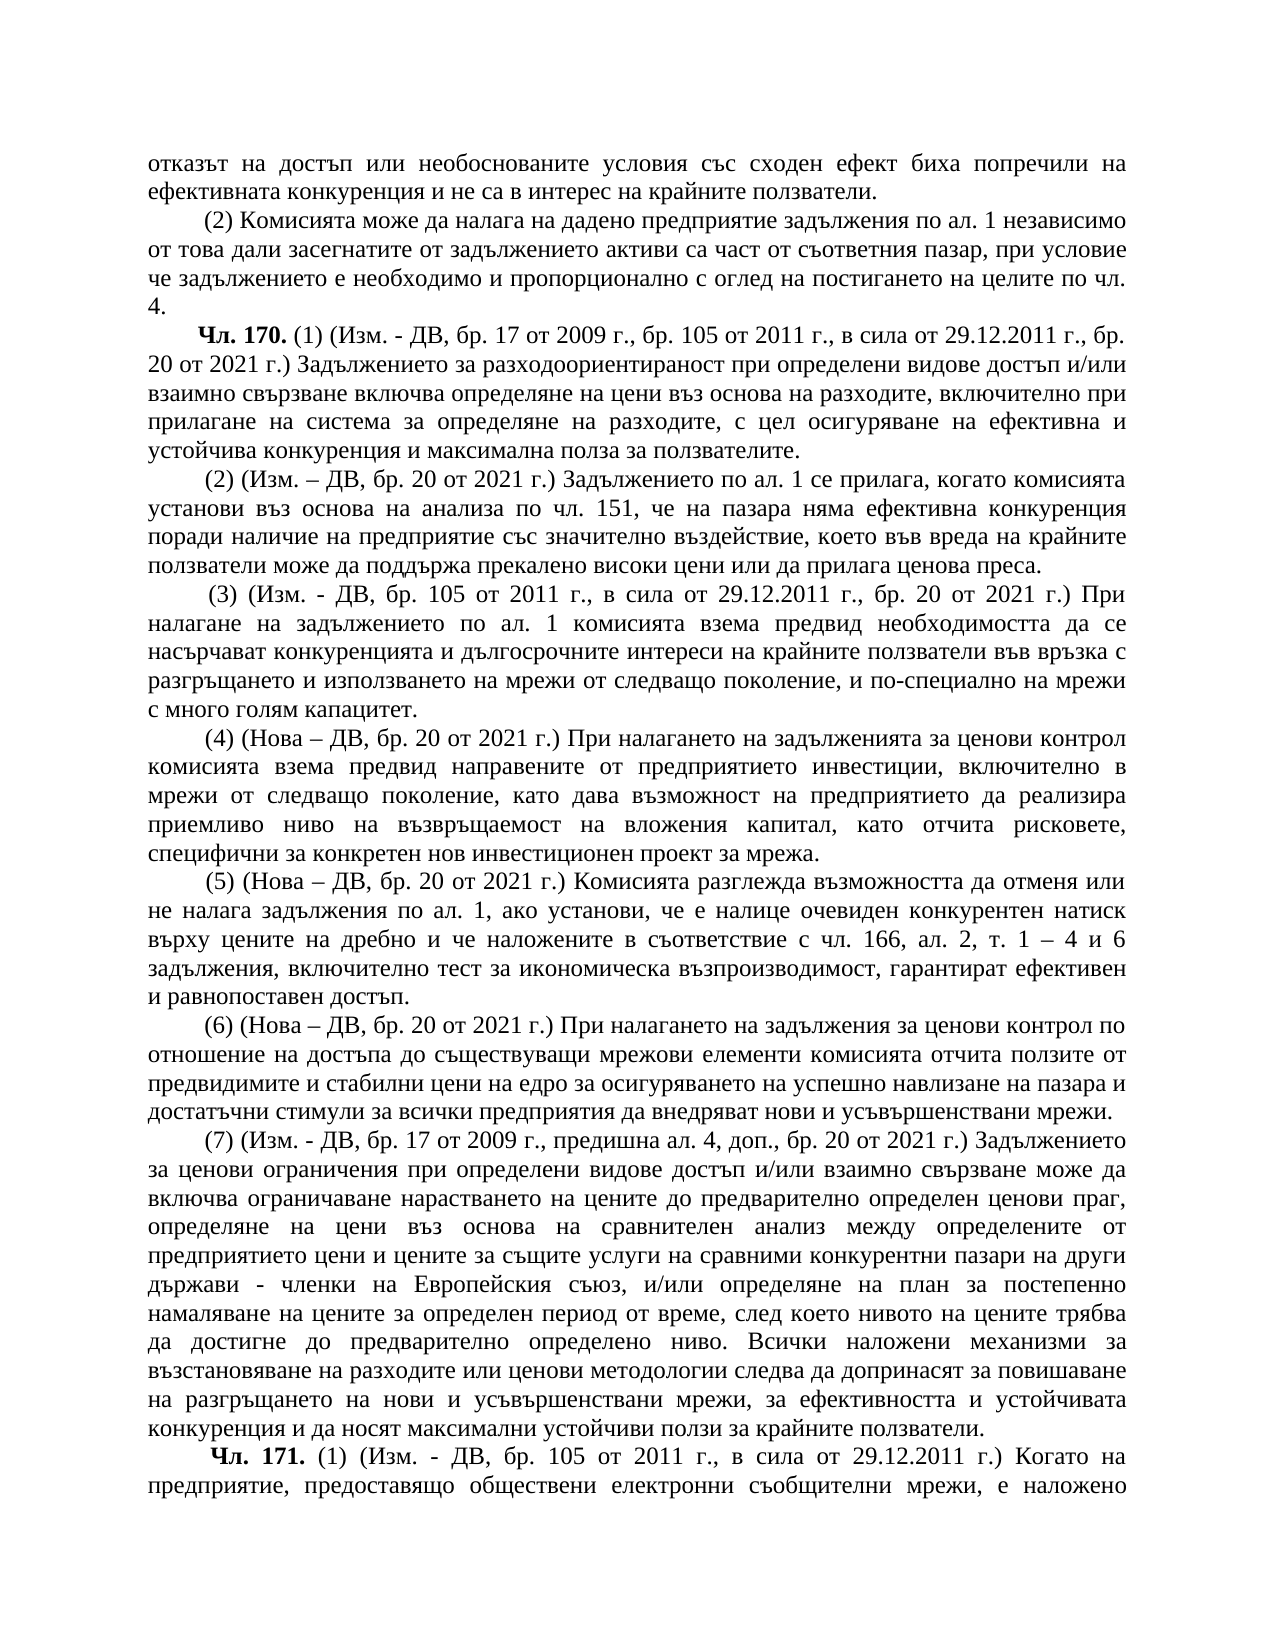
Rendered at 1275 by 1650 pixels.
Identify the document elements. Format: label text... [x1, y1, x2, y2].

text (4) (Нова – ДВ, бр. 20 от 2021 г.) При налагането на задълженията за ценови контрол комисията взема предвид направените от предприятието инвестиции, включително в мрежи от следващо поколение, като дава възможност на предприятието да реализира приемливо ниво на възвръщаемост на вложения капитал, като отчита рисковете, специфични за конкретен нов инвестиционен проект за мрежа. [148, 723, 1127, 866]
text (7) (Изм. - ДВ, бр. 17 от 2009 г., предишна ал. 4, доп., бр. 20 от 2021 г.) Задължението за ценови ограничения при определени видове достъп и/или взаимно свързване може да включва ограничаване нарастването на цените до предварително определен ценови праг, определяне на цени въз основа на сравнителен анализ между определените от предприятието цени и цените за същите услуги на сравними конкурентни пазари на други държави - членки на Европейския съюз, и/или определяне на план за постепенно намаляване на цените за определен период от време, след което нивото на цените трябва да достигне до предварително определено ниво. Всички наложени механизми за възстановяване на разходите или ценови методологии следва да допринасят за повишаване на разгръщането на нови и усъвършенствани мрежи, за ефективността и устойчивата конкуренция и да носят максимални устойчиви ползи за крайните ползватели. [148, 1125, 1127, 1441]
text (5) (Нова – ДВ, бр. 20 от 2021 г.) Комисията разглежда възможността да отменя или не налага задължения по ал. 1, ако установи, че е налице очевиден конкурентен натиск върху цените на дребно и че наложените в съответствие с чл. 166, ал. 2, т. 1 – 4 и 6 задължения, включително тест за икономическа възпроизводимост, гарантират ефективен и равнопоставен достъп. [148, 866, 1127, 1010]
text Чл. 170. (1) (Изм. - ДВ, бр. 17 от 2009 г., бр. 105 от 2011 г., в сила от 29.12.2011 г., бр. 20 от 2021 г.) Задължението за разходоориентираност при определени видове достъп и/или взаимно свързване включва определяне на цени въз основа на разходите, включително при прилагане на система за определяне на разходите, с цел осигуряване на ефективна и устойчива конкуренция и максимална полза за ползвателите. [148, 320, 1127, 464]
text (3) (Изм. - ДВ, бр. 105 от 2011 г., в сила от 29.12.2011 г., бр. 20 от 2021 г.) При налагане на задължението по ал. 1 комисията взема предвид необходимостта да се насърчават конкуренцията и дългосрочните интереси на крайните ползватели във връзка с разгръщането и използването на мрежи от следващо поколение, и по-специално на мрежи с много голям капацитет. [148, 579, 1127, 723]
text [148, 148, 1127, 205]
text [148, 1441, 1127, 1499]
text (2) (Изм. – ДВ, бр. 20 от 2021 г.) Задължението по ал. 1 се прилага, когато комисията установи въз основа на анализа по чл. 151, че на пазара няма ефективна конкуренция поради наличие на предприятие със значително въздействие, което във вреда на крайните ползватели може да поддържа прекалено високи цени или да прилага ценова преса. [148, 464, 1127, 579]
text (2) Комисията може да налага на дадено предприятие задължения по ал. 1 независимо от това дали засегнатите от задължението активи са част от съответния пазар, при условие че задължението е необходимо и пропорционално с оглед на постигането на целите по чл. 4. [148, 205, 1127, 320]
text (6) (Нова – ДВ, бр. 20 от 2021 г.) При налагането на задължения за ценови контрол по отношение на достъпа до съществуващи мрежови елементи комисията отчита ползите от предвидимите и стабилни цени на едро за осигуряването на успешно навлизане на пазара и достатъчни стимули за всички предприятия да внедряват нови и усъвършенствани мрежи. [148, 1010, 1127, 1125]
